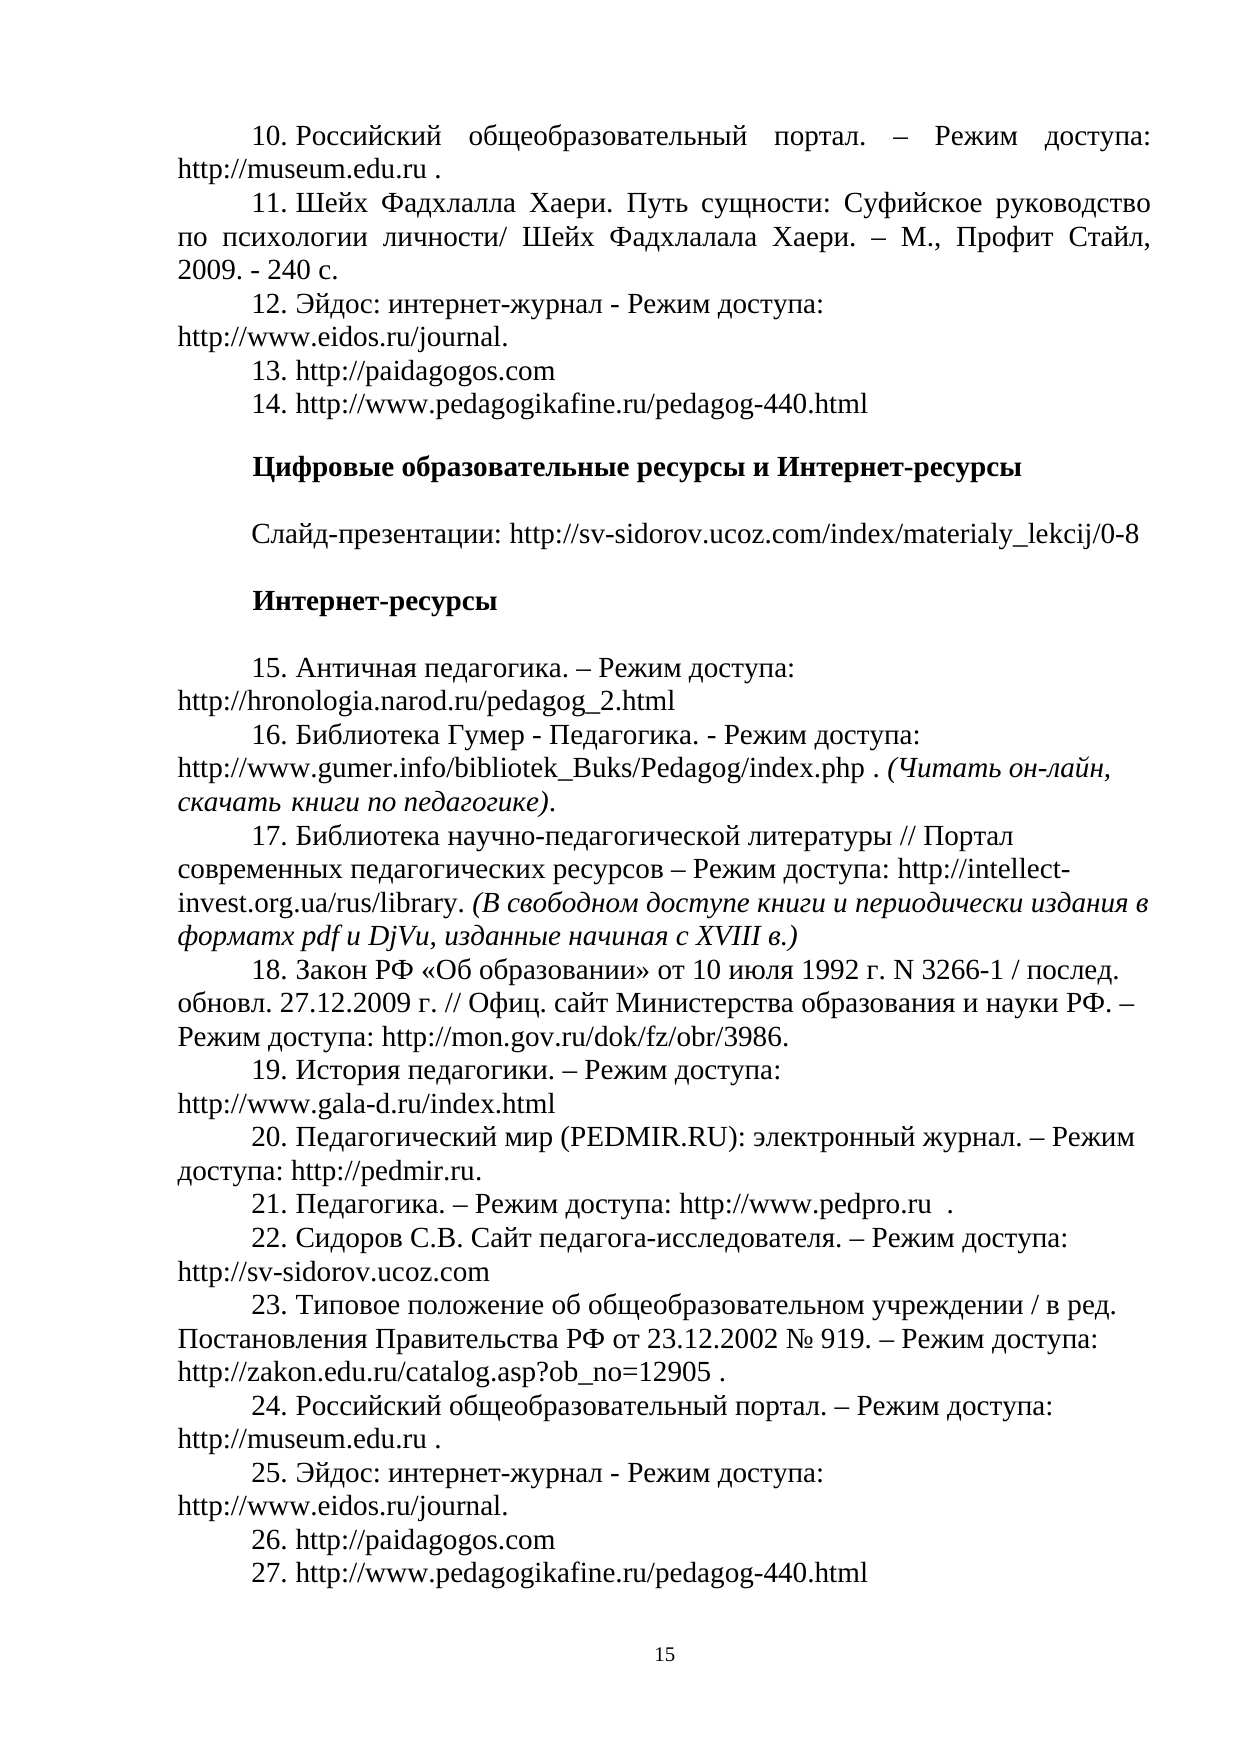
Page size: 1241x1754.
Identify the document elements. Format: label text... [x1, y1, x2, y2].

list Эйдос: интернет-журнал - Режим доступа: http://www.eidos.ru/journal. [177, 1455, 1152, 1522]
list Античная педагогика. – Режим доступа: http://hronologia.narod.ru/pedagog_2.html [177, 650, 1152, 717]
text Слайд-презентации: http://sv-sidorov.ucoz.com/index/materialy_lekcij/0-8 [177, 516, 1152, 549]
list http://paidagogos.com [177, 1522, 1152, 1556]
list Российский общеобразовательный портал. – Режим доступа: http://museum.edu.ru . [177, 1388, 1152, 1455]
list Библиотека научно-педагогической литературы // Портал современных педагогических ресурсов – Режим доступа: http://intellect-invest.org.ua/rus/library. (В свободном доступе книги и периодически издания в форматх pdf и DjVu, изданные начиная с XVIII в.) [177, 818, 1152, 952]
list История педагогики. – Режим доступа: http://www.gala-d.ru/index.html [177, 1052, 1152, 1119]
list Педагогический мир (PEDMIR.RU): электронный журнал. – Режим доступа: http://pedmir.ru. [177, 1119, 1152, 1187]
list Эйдос: интернет-журнал - Режим доступа: http://www.eidos.ru/journal. [177, 286, 1152, 353]
list Российский общеобразовательный портал. – Режим доступа: http://museum.edu.ru . [177, 118, 1152, 185]
text Цифровые образовательные ресурсы и Интернет-ресурсы [177, 449, 1152, 482]
text Интернет-ресурсы [252, 583, 1152, 616]
list Библиотека Гумер - Педагогика. - Режим доступа: http://www.gumer.info/bibliotek_Buks/Pedagog/index.php . (Читать он-лайн, скачать книги по педагогике). [177, 717, 1152, 818]
list Сидоров С.В. Сайт педагога-исследователя. – Режим доступа: http://sv-sidorov.ucoz.com [177, 1220, 1152, 1287]
list http://www.pedagogikafine.ru/pedagog-440.html [177, 386, 1152, 420]
list http://paidagogos.com [177, 353, 1152, 386]
list Закон РФ «Об образовании» от 10 июля . N 3266-1 / послед. обновл. 27.12.2009 г. // Офиц. сайт Министерства образования и науки РФ. – Режим доступа: http://mon.gov.ru/dok/fz/obr/3986. [177, 952, 1152, 1052]
list Шейх Фадхлалла Хаери. Путь сущности: Суфийское руководство по психологии личности/ Шейх Фадхлалала Хаери. – М., Профит Стайл, 2009. - 240 с. [177, 185, 1152, 286]
list http://www.pedagogikafine.ru/pedagog-440.html [177, 1556, 1152, 1589]
list Типовое положение об общеобразовательном учреждении / в ред. Постановления Правительства РФ от 23.12.2002 № 919. – Режим доступа: http://zakon.edu.ru/catalog.asp?ob_no=12905 . [177, 1287, 1152, 1388]
list Педагогика. – Режим доступа: http://www.pedpro.ru . [177, 1187, 1152, 1220]
